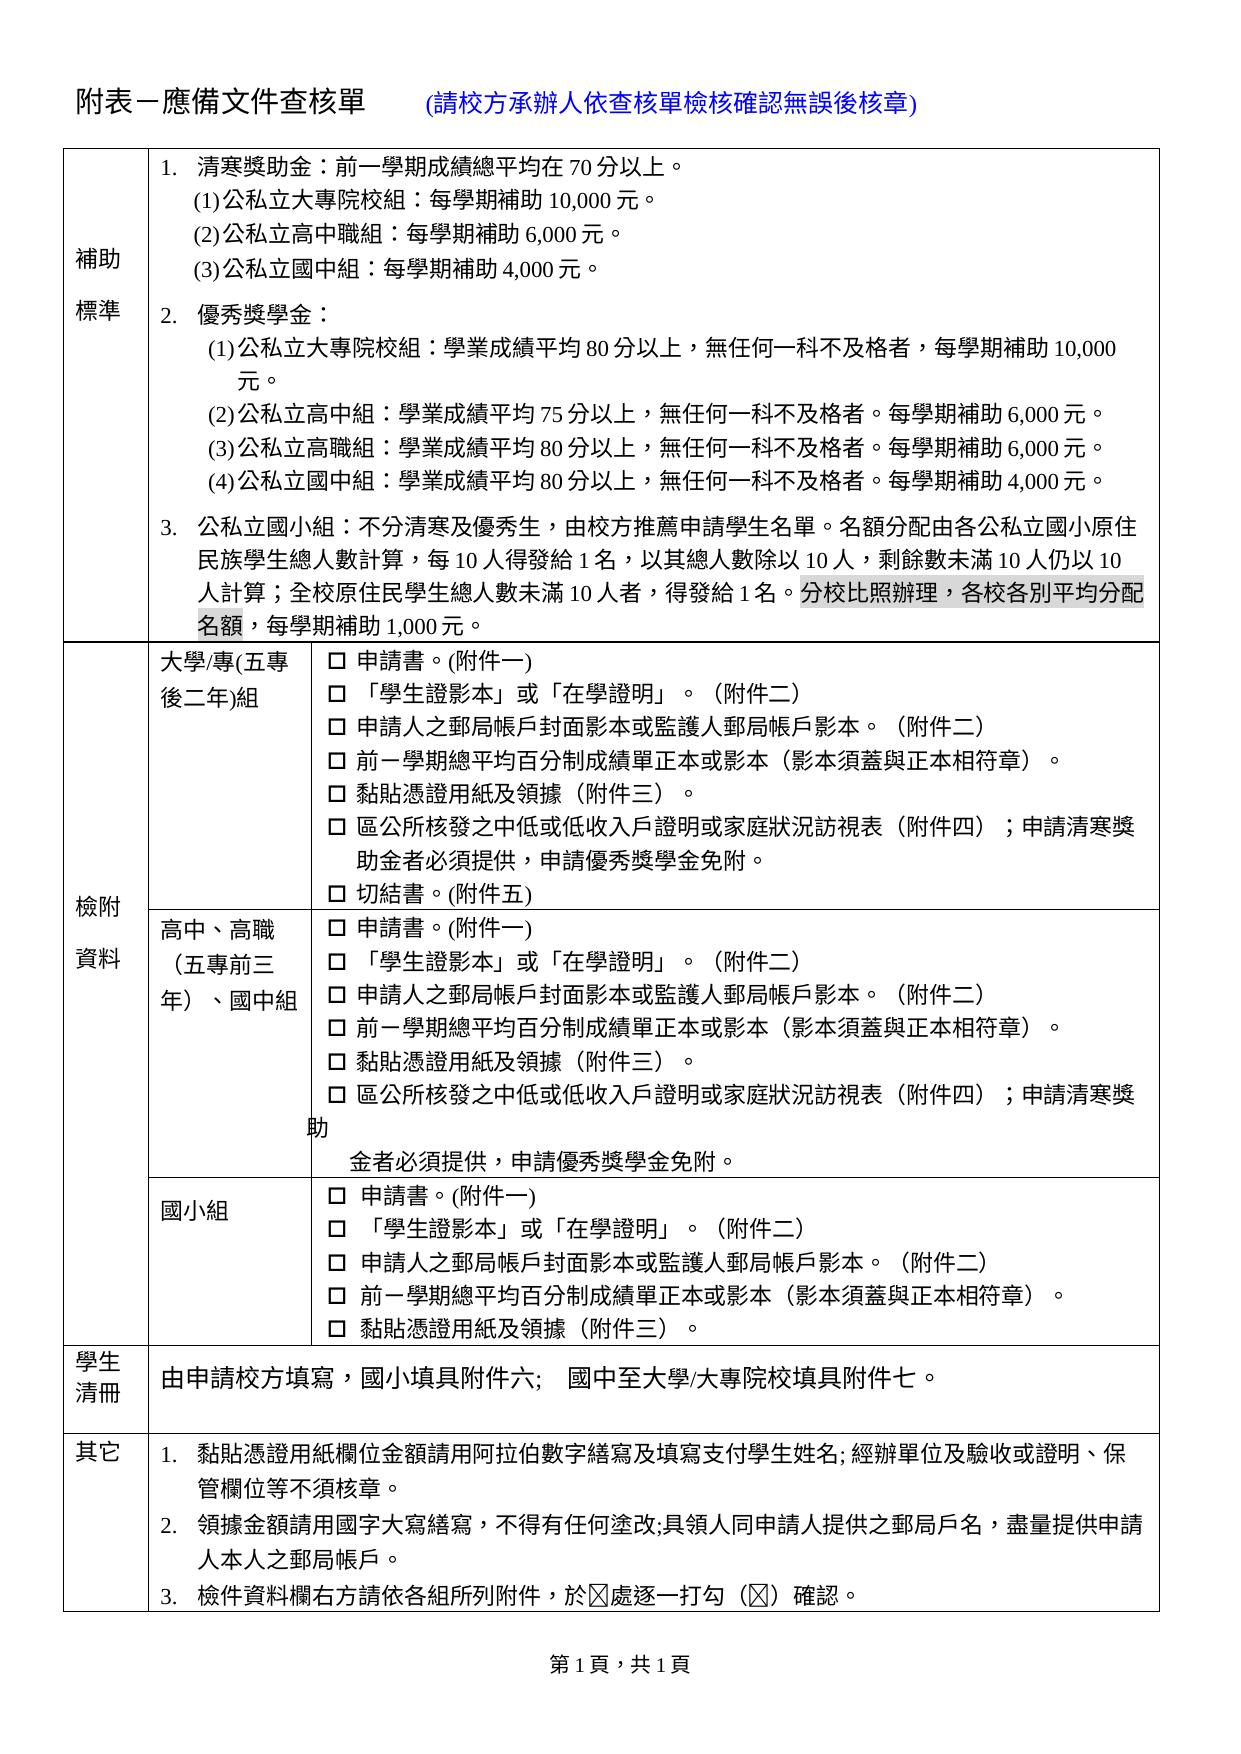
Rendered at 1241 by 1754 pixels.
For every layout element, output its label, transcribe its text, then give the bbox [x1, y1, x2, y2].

table_header 補助標準 [64, 149, 148, 641]
table_cell 申請書。(附件一) 「學生證影本」或「在學證明」。（附件二） 申請人之郵局帳戶封面影本或監護人郵局帳戶影本。（附件二） 前ㄧ學期總平均百分制成績單正本或影本（影本須蓋與正本相符章）。 黏貼憑證用紙及領據（附件三）。 區公所核發之中低或低收入戶證明或家庭狀況訪視表（附件四）；申請清寒獎助 金者必須提供，申請優秀獎學金免附。 [312, 910, 1159, 1177]
table_cell 國小組 [149, 1178, 311, 1344]
text 附表－應備文件查核單 (請校方承辦人依查核單檢核確認無誤後核章) [75, 71, 1165, 123]
table_cell 其它 [64, 1434, 148, 1611]
table_cell 檢附資料 [64, 643, 148, 1344]
table_cell 黏貼憑證用紙欄位金額請用阿拉伯數字繕寫及填寫支付學生姓名; 經辦單位及驗收或證明、保管欄位等不須核章。 領據金額請用國字大寫繕寫，不得有任何塗改;具領人同申請人提供之郵局戶名，盡量提供申請人本人之郵局帳戶。 檢件資料欄右方請依各組所列附件，於處逐一打勾（）確認。 [149, 1434, 1159, 1611]
table_cell 申請書。(附件一) 「學生證影本」或「在學證明」。（附件二） 申請人之郵局帳戶封面影本或監護人郵局帳戶影本。（附件二） 前ㄧ學期總平均百分制成績單正本或影本（影本須蓋與正本相符章）。 黏貼憑證用紙及領據（附件三）。 [312, 1178, 1159, 1344]
table_cell 由申請校方填寫，國小填具附件六; 國中至大學/大專院校填具附件七。 [149, 1346, 1159, 1433]
table_cell 學生清冊 [64, 1346, 148, 1433]
table_cell 高中、高職（五專前三年）、國中組 [149, 910, 311, 1177]
table_header 清寒獎助金：前一學期成績總平均在70分以上。 公私立大專院校組：每學期補助10,000元。 公私立高中職組：每學期補助6,000元。 公私立國中組：每學期補助4,000元。 優秀獎學金： 公私立大專院校組：學業成績平均80分以上，無任何一科不及格者，每學期補助10,000元。 公私立高中組：學業成績平均75分以上，無任何一科不及格者。每學期補助6,000元。 公私立高職組：學業成績平均80分以上，無任何一科不及格者。每學期補助6,000元。 公私立國中組：學業成績平均80分以上，無任何一科不及格者。每學期補助4,000元。 公私立國小組：不分清寒及優秀生，由校方推薦申請學生名單。名額分配由各公私立國小原住民族學生總人數計算，每10人得發給1名，以其總人數除以10人，剩餘數未滿10人仍以10人計算；全校原住民學生總人數未滿10人者，得發給1名。分校比照辦理，各校各別平均分配名額，每學期補助1,000元。 [149, 149, 1159, 641]
table_cell 申請書。(附件一) 「學生證影本」或「在學證明」。（附件二） 申請人之郵局帳戶封面影本或監護人郵局帳戶影本。（附件二） 前ㄧ學期總平均百分制成績單正本或影本（影本須蓋與正本相符章）。 黏貼憑證用紙及領據（附件三）。 區公所核發之中低或低收入戶證明或家庭狀況訪視表（附件四）；申請清寒獎助金者必須提供，申請優秀獎學金免附。 切結書。(附件五) [312, 643, 1159, 909]
table_cell 大學/專(五專後二年)組 [149, 643, 311, 909]
